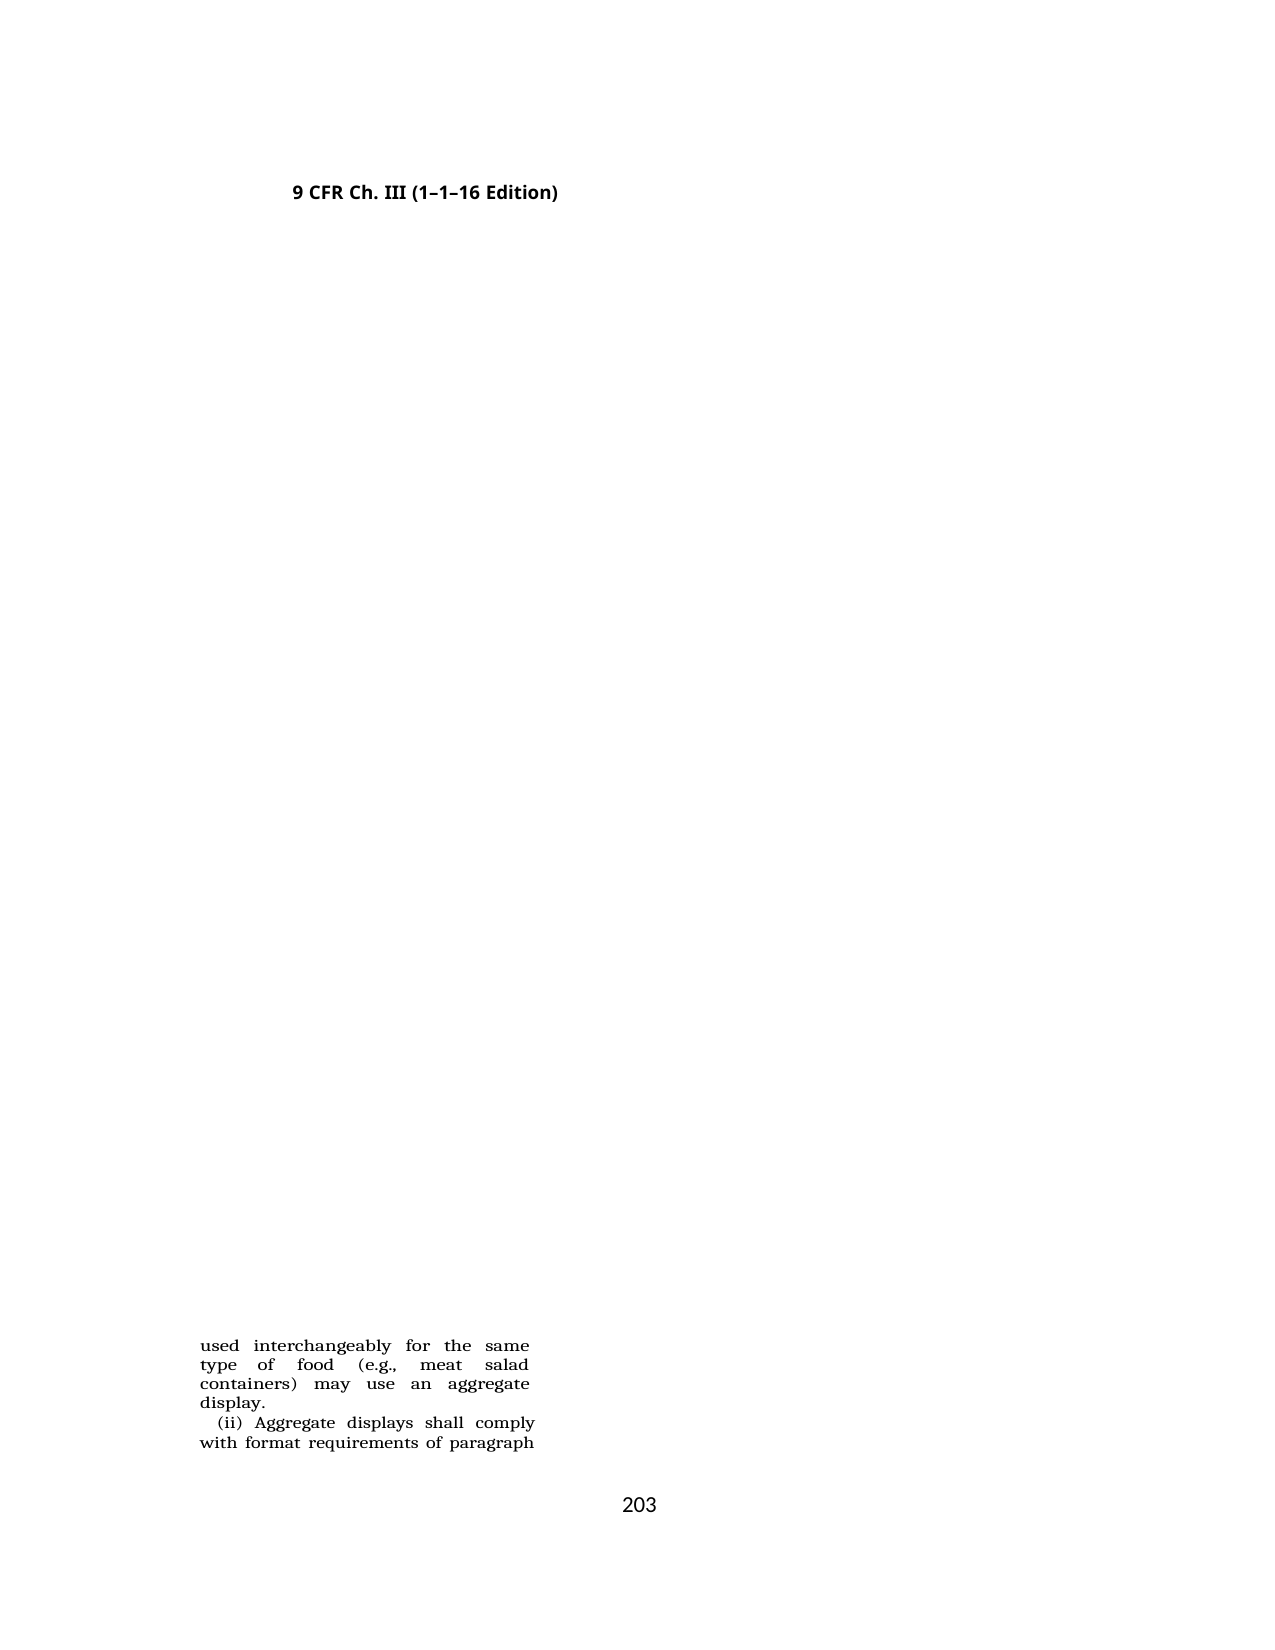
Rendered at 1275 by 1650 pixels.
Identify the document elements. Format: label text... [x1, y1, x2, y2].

text used interchangeably for the same type of food (e.g., meat salad containers) may use an aggregate display. [200, 1336, 529, 1413]
subtitle 9 CFR Ch. III (1–1–16 Edition) [292, 179, 625, 204]
text (ii) Aggregate displays shall comply with format requirements of paragraph [200, 1414, 565, 1452]
